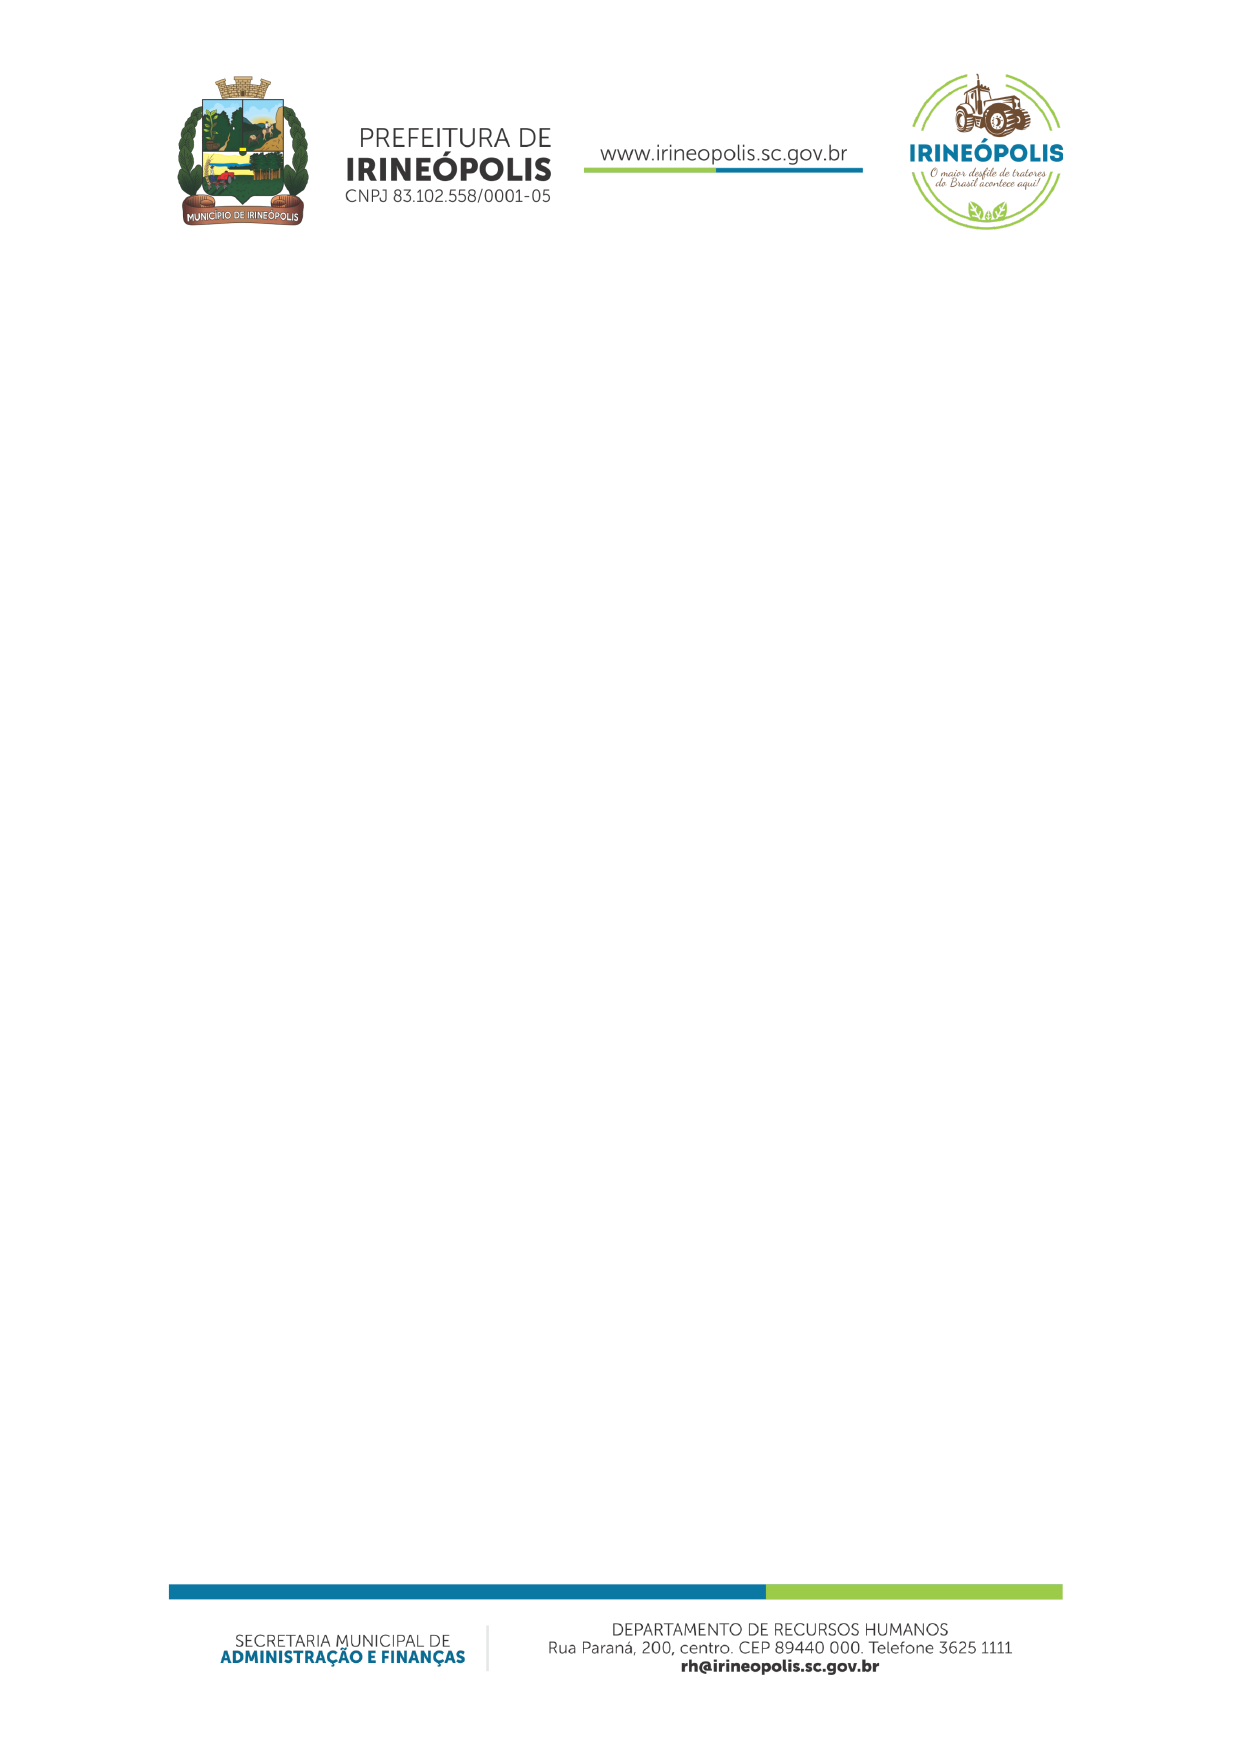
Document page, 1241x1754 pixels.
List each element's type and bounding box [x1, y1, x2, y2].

picture [168, 1584, 1063, 1675]
picture [177, 73, 1063, 230]
